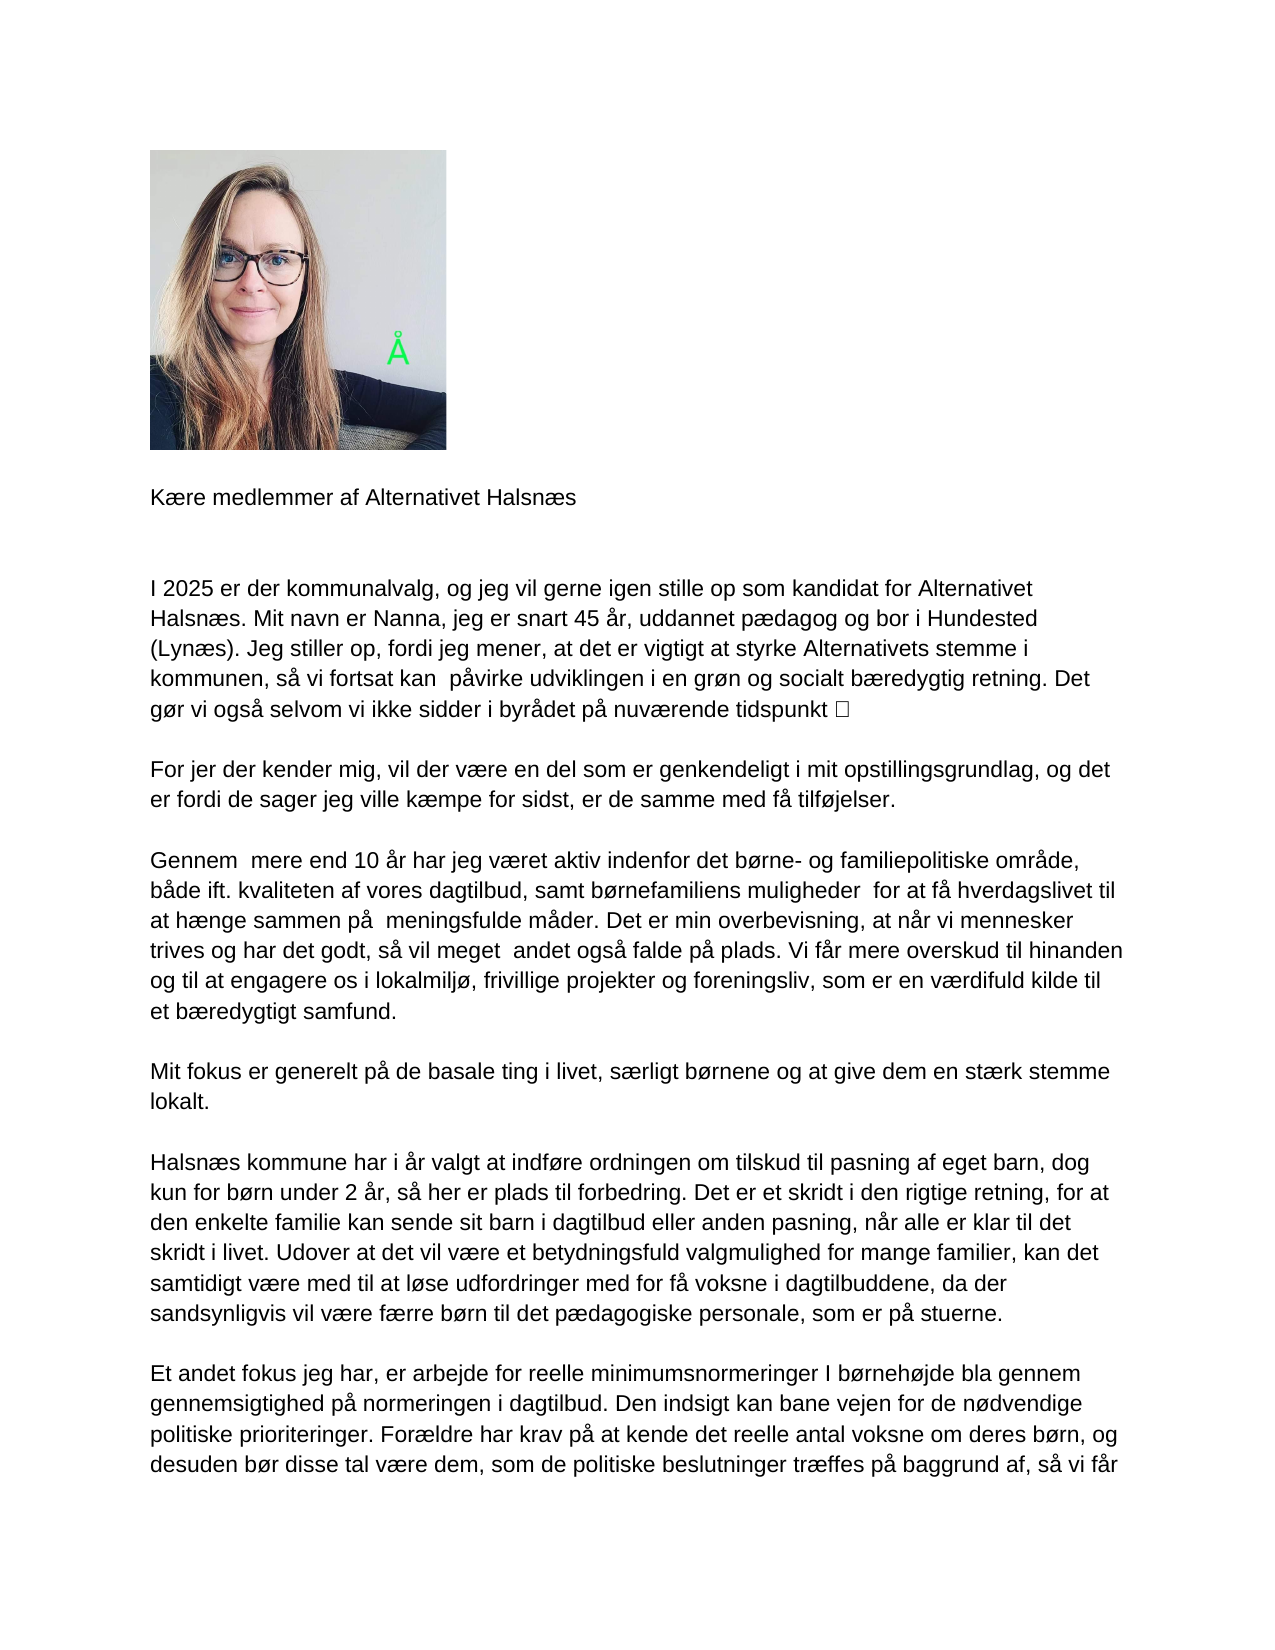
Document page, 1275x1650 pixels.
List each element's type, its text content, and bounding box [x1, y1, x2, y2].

text Halsnæs kommune har i år valgt at indføre ordningen om tilskud til pasning af eget barn, dog kun for børn under 2 år, så her er plads til forbedring. Det er et skridt i den rigtige retning, for at den enkelte familie kan sende sit barn i dagtilbud eller anden pasning, når alle er klar til det skridt i livet. Udover at det vil være et betydningsfuld valgmulighed for mange familier, kan det samtidigt være med til at løse udfordringer med for få voksne i dagtilbuddene, da der sandsynligvis vil være færre børn til det pædagogiske personale, som er på stuerne. [150, 1149, 1125, 1326]
picture [150, 150, 447, 450]
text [150, 1360, 1125, 1477]
text Gennem mere end 10 år har jeg været aktiv indenfor det børne- og familiepolitiske område, både ift. kvaliteten af vores dagtilbud, samt børnefamiliens muligheder for at få hverdagslivet til at hænge sammen på meningsfulde måder. Det er min overbevisning, at når vi mennesker trives og har det godt, så vil meget andet også falde på plads. Vi får mere overskud til hinanden og til at engagere os i lokalmiljø, frivillige projekter og foreningsliv, som er en værdifuld kilde til et bæredygtigt samfund. [150, 847, 1125, 1024]
text I 2025 er der kommunalvalg, og jeg vil gerne igen stille op som kandidat for Alternativet Halsnæs. Mit navn er Nanna, jeg er snart 45 år, uddannet pædagog og bor i Hundested (Lynæs). Jeg stiller op, fordi jeg mener, at det er vigtigt at styrke Alternativets stemme i kommunen, så vi fortsat kan påvirke udviklingen i en grøn og socialt bæredygtig retning. Det gør vi også selvom vi ikke sidder i byrådet på nuværende tidspunkt 💪 [150, 575, 1125, 722]
text Kære medlemmer af Alternativet Halsnæs [150, 484, 1125, 510]
text Mit fokus er generelt på de basale ting i livet, særligt børnene og at give dem en stærk stemme lokalt. [150, 1058, 1125, 1114]
text For jer der kender mig, vil der være en del som er genkendeligt i mit opstillingsgrundlag, og det er fordi de sager jeg ville kæmpe for sidst, er de samme med få tilføjelser. [150, 756, 1125, 812]
